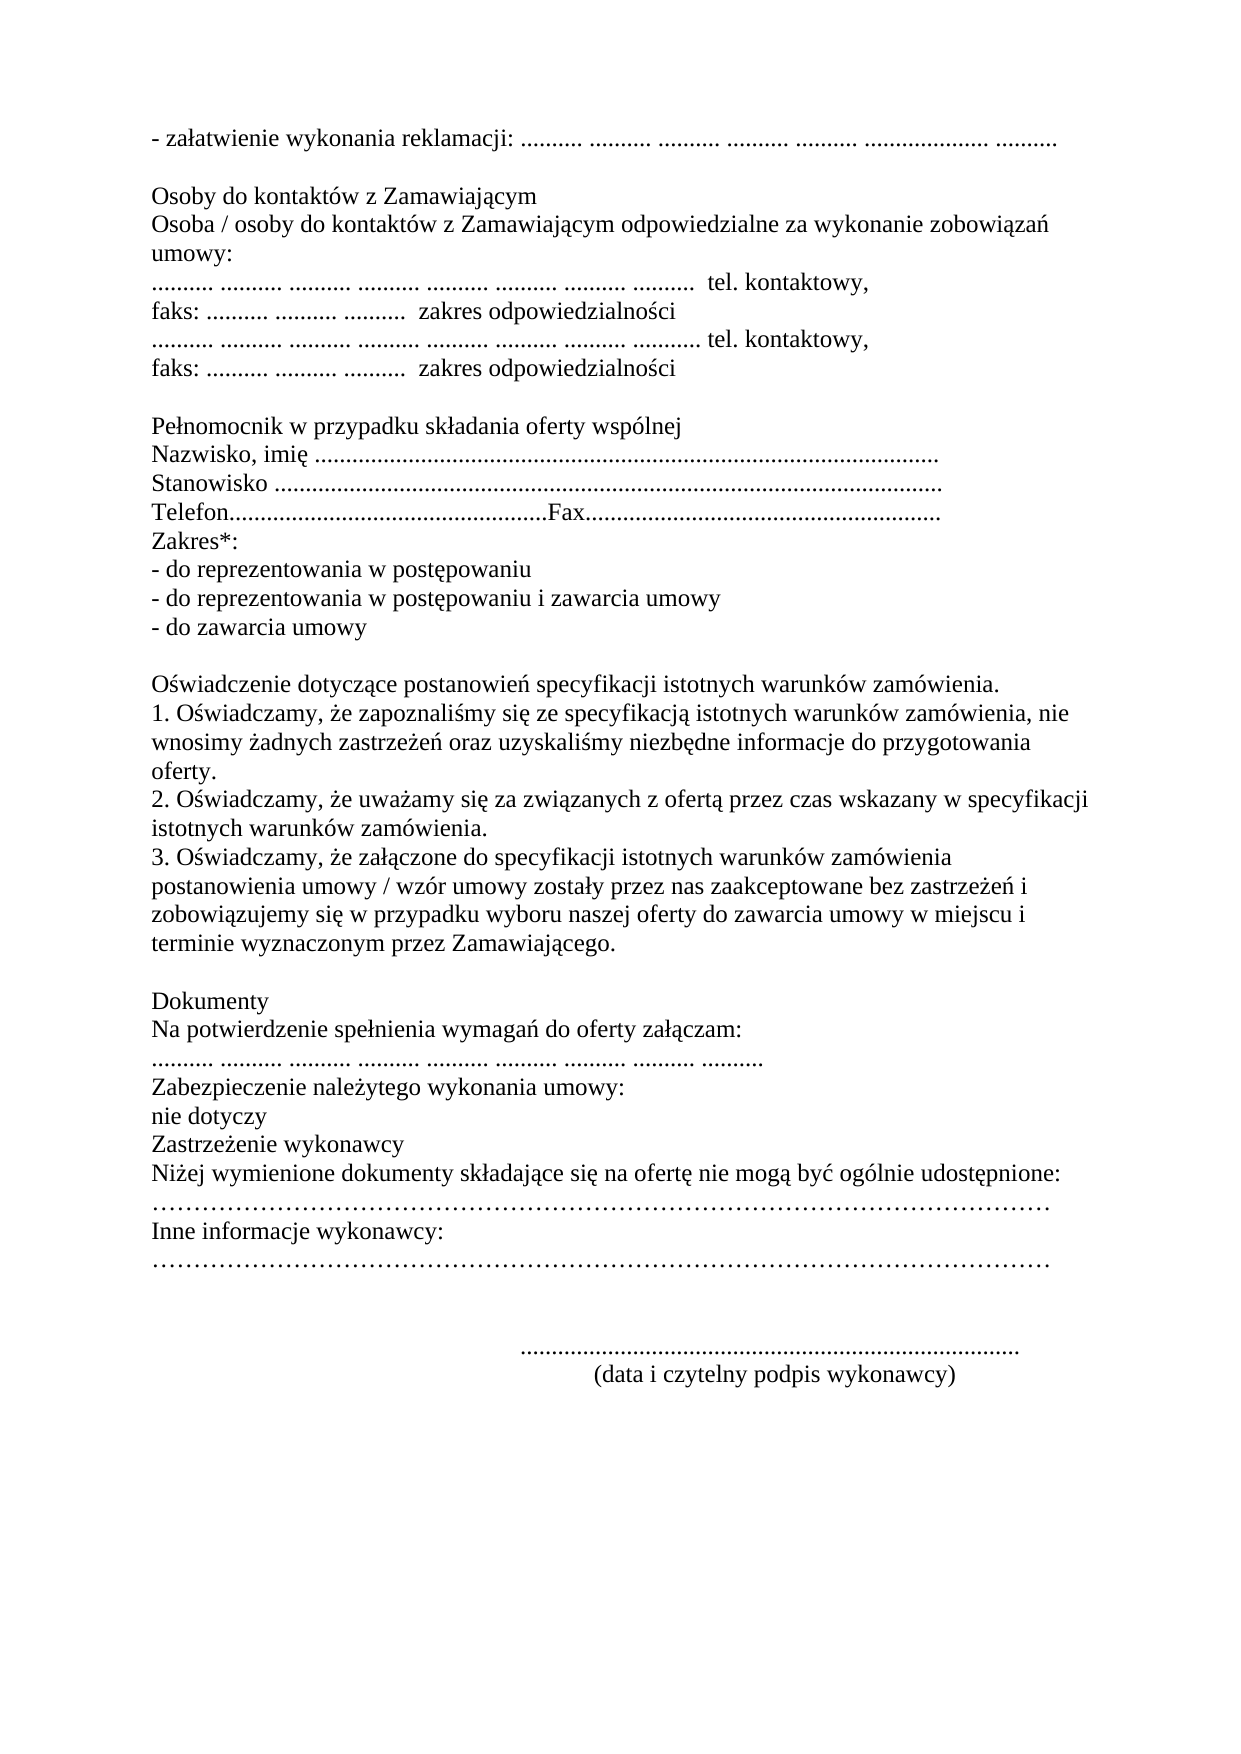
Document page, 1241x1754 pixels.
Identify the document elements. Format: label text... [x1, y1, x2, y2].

text ................................................................................ [446, 1331, 1097, 1359]
text Osoby do kontaktów z Zamawiającym Osoba / osoby do kontaktów z Zamawiającym odpowiedzialne za wykonanie zobowiązań umowy: .......... .......... .......... .......... .......... .......... .......... .......... tel. kontaktowy, faks: .......... .......... .......... zakres odpowiedzialności .......... .......... .......... .......... .......... .......... .......... ........... tel. kontaktowy, faks: .......... .......... .......... zakres odpowiedzialności Pełnomocnik w przypadku składania oferty wspólnej Nazwisko, imię .................................................................................................... Stanowisko ........................................................................................................... Telefon...................................................Fax......................................................... Zakres*: - do reprezentowania w postępowaniu - do reprezentowania w postępowaniu i zawarcia umowy - do zawarcia umowy Oświadczenie dotyczące postanowień specyfikacji istotnych warunków zamówienia. 1. Oświadczamy, że zapoznaliśmy się ze specyfikacją istotnych warunków zamówienia, nie wnosimy żadnych zastrzeżeń oraz uzyskaliśmy niezbędne informacje do przygotowania oferty. 2. Oświadczamy, że uważamy się za związanych z ofertą przez czas wskazany w specyfikacji istotnych warunków zamówienia. 3. Oświadczamy, że załączone do specyfikacji istotnych warunków zamówienia postanowienia umowy / wzór umowy zostały przez nas zaakceptowane bez zastrzeżeń i zobowiązujemy się w przypadku wyboru naszej oferty do zawarcia umowy w miejscu i terminie wyznaczonym przez Zamawiającego. Dokumenty Na potwierdzenie spełnienia wymagań do oferty załączam: .......... .......... .......... .......... .......... .......... .......... .......... .......... Zabezpieczenie należytego wykonania umowy: nie dotyczy Zastrzeżenie wykonawcy Niżej wymienione dokumenty składające się na ofertę nie mogą być ogólnie udostępnione: ……………………………………………………………………………………………… Inne informacje wykonawcy: ……………………………………………………………………………………………… [151, 181, 1097, 1302]
text (data i czytelny podpis wykonawcy) [520, 1359, 1097, 1417]
text - załatwienie wykonania reklamacji: .......... .......... .......... .......... .......... .................... .......... [151, 123, 1097, 152]
